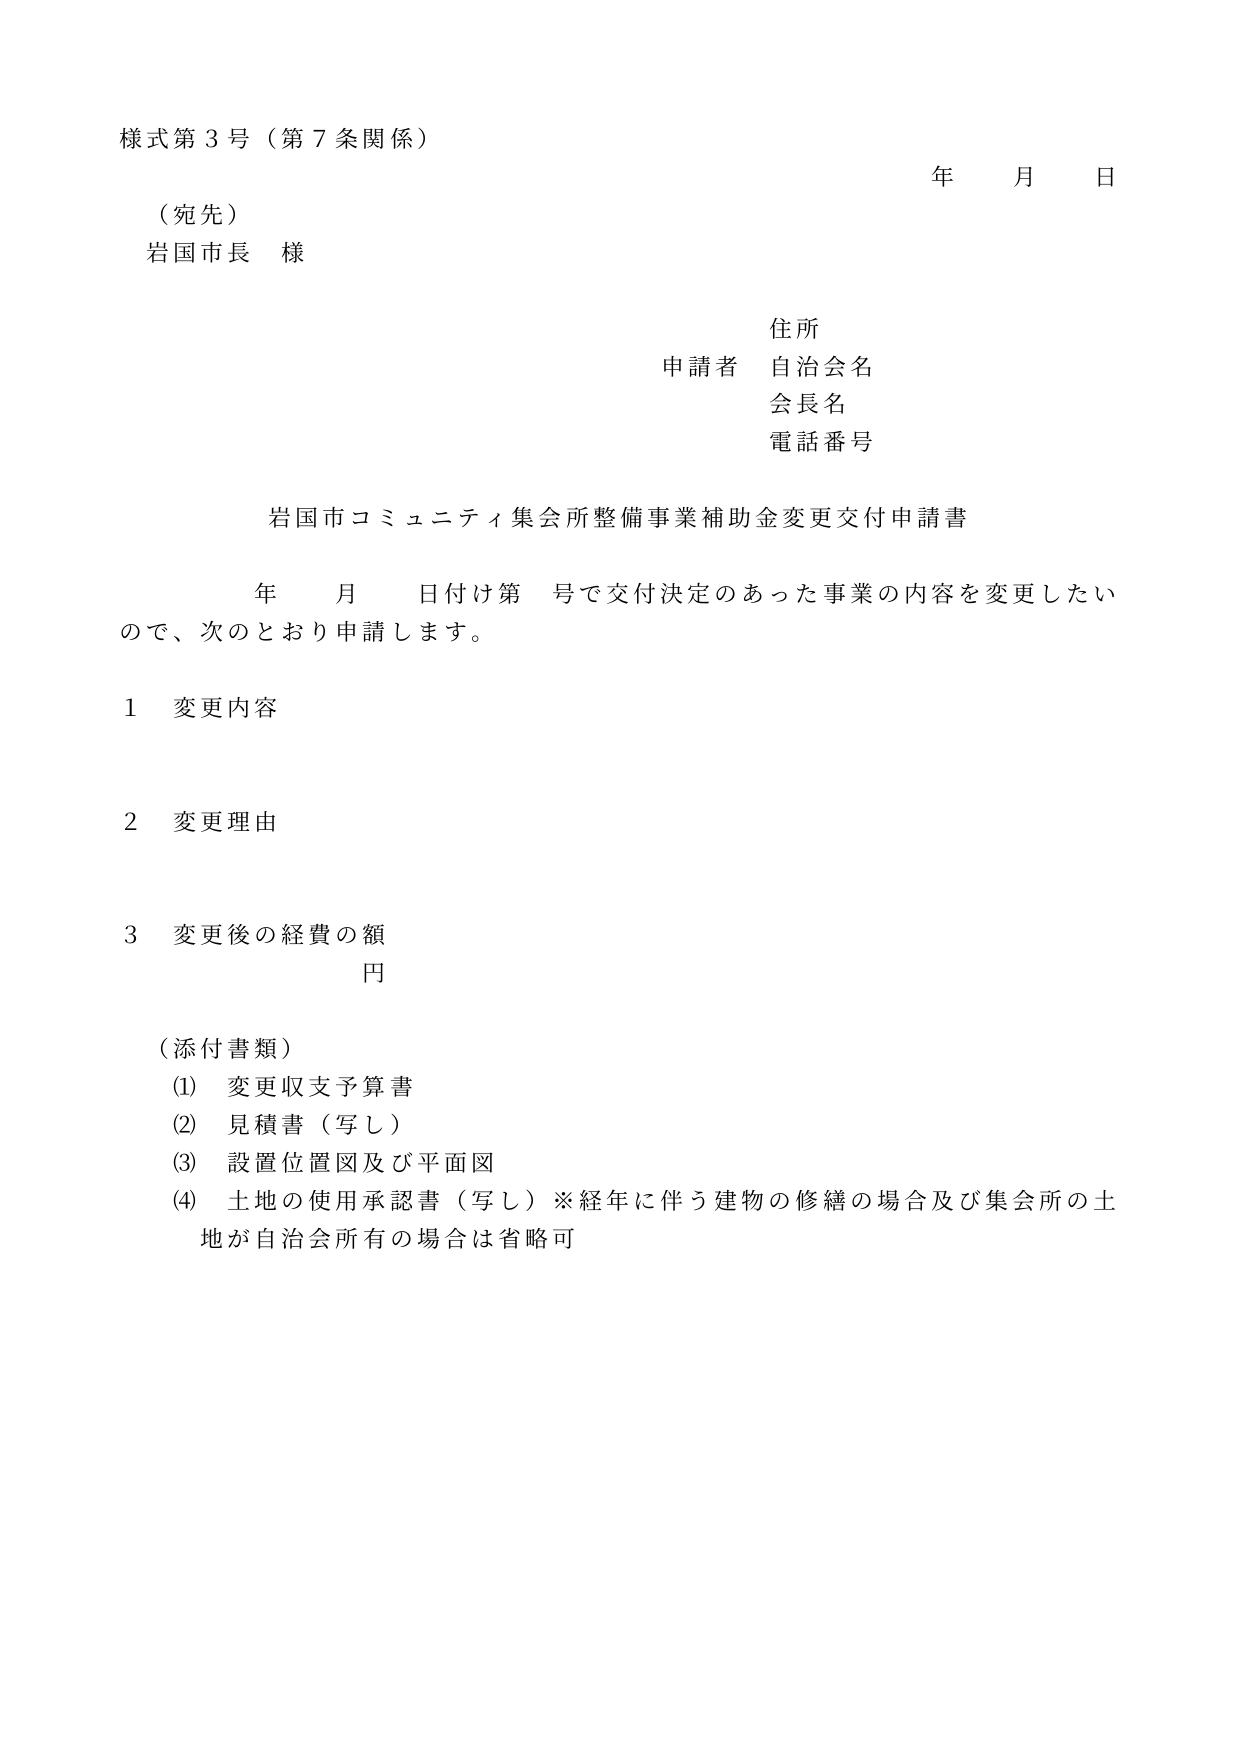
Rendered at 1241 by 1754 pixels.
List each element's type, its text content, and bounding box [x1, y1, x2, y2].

text （宛先） [119, 194, 1121, 232]
text ３ 変更後の経費の額 [119, 915, 1121, 953]
text 申請者 自治会名 [644, 346, 1121, 384]
text 円 [119, 953, 1121, 991]
text 様式第３号（第７条関係） [119, 119, 1121, 157]
text 年 月 日 [119, 157, 1121, 194]
text ⑷ 土地の使用承認書（写し）※経年に伴う建物の修繕の場合及び集会所の土地が自治会所有の場合は省略可 [119, 1180, 1121, 1256]
text ⑶ 設置位置図及び平面図 [119, 1142, 1121, 1180]
text １ 変更内容 [119, 687, 1121, 725]
text ⑴ 変更収支予算書 [119, 1067, 1121, 1104]
text （添付書類） [119, 1029, 1121, 1067]
text ２ 変更理由 [119, 801, 1121, 839]
text 会長名 [646, 384, 1121, 422]
text 電話番号 [646, 422, 1121, 460]
text 岩国市長 様 [119, 232, 1121, 270]
text 岩国市コミュニティ集会所整備事業補助金変更交付申請書 [119, 498, 1121, 536]
text ⑵ 見積書（写し） [119, 1104, 1121, 1142]
text 住所 [119, 308, 1121, 346]
text 年 月 日付け第 号で交付決定のあった事業の内容を変更したいので、次のとおり申請します。 [119, 574, 1121, 649]
